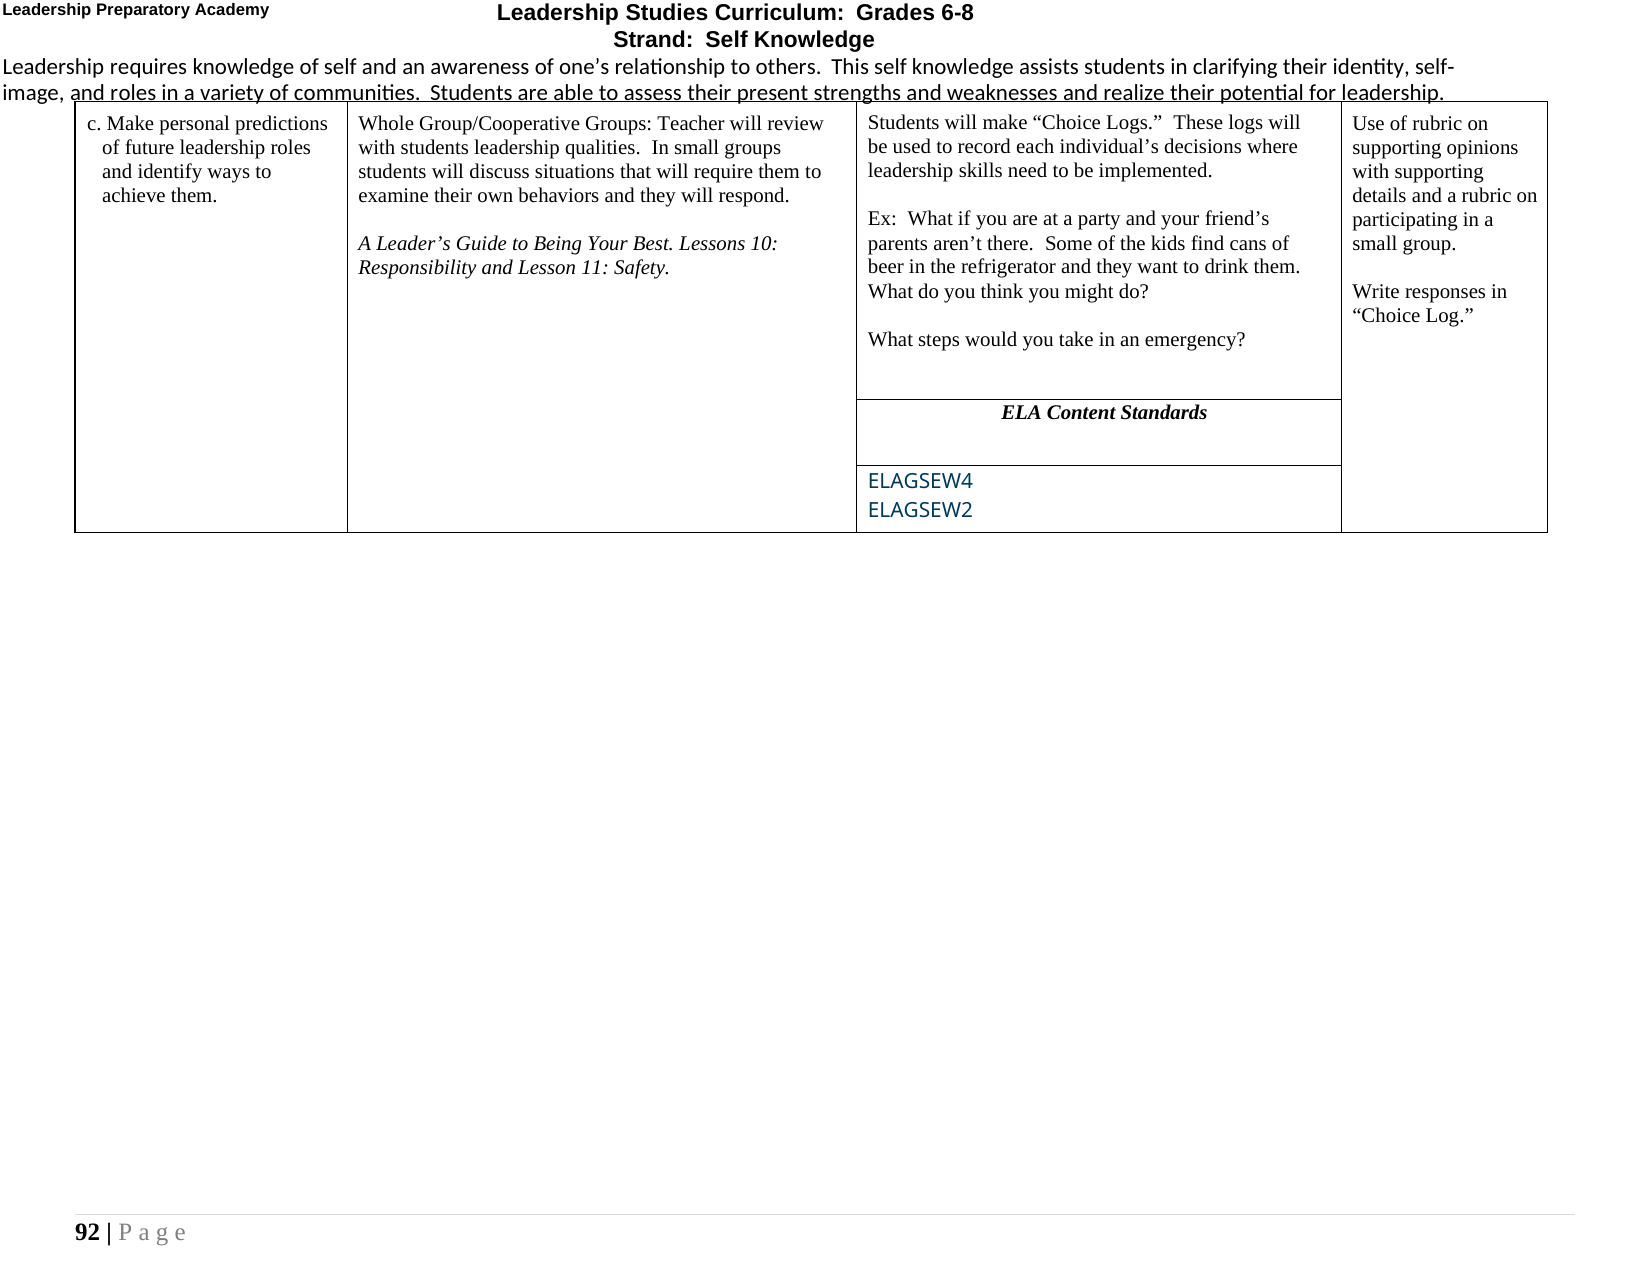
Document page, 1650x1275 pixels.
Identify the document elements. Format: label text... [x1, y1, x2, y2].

table_cell ELA Content Standards [857, 400, 1341, 465]
table_header Whole Group/Cooperative Groups: Teacher will review with students leadership qualities. In small groups students will discuss situations that will require them to examine their own behaviors and they will respond. A Leader’s Guide to Being Your Best. Lessons 10: Responsibility and Lesson 11: Safety. [348, 102, 856, 532]
table_header Students will make “Choice Logs.” These logs will be used to record each individual’s decisions where leadership skills need to be implemented. Ex: What if you are at a party and your friend’s parents aren’t there. Some of the kids find cans of beer in the refrigerator and they want to drink them. What do you think you might do? What steps would you take in an emergency? [857, 102, 1341, 399]
table_header Use of rubric on supporting opinions with supporting details and a rubric on participating in a small group. Write responses in “Choice Log.” [1342, 102, 1547, 532]
table_header c. Make personal predictions of future leadership roles and identify ways to achieve them. [76, 102, 347, 532]
table_cell ELAGSEW4 ELAGSEW2 [857, 466, 1341, 532]
